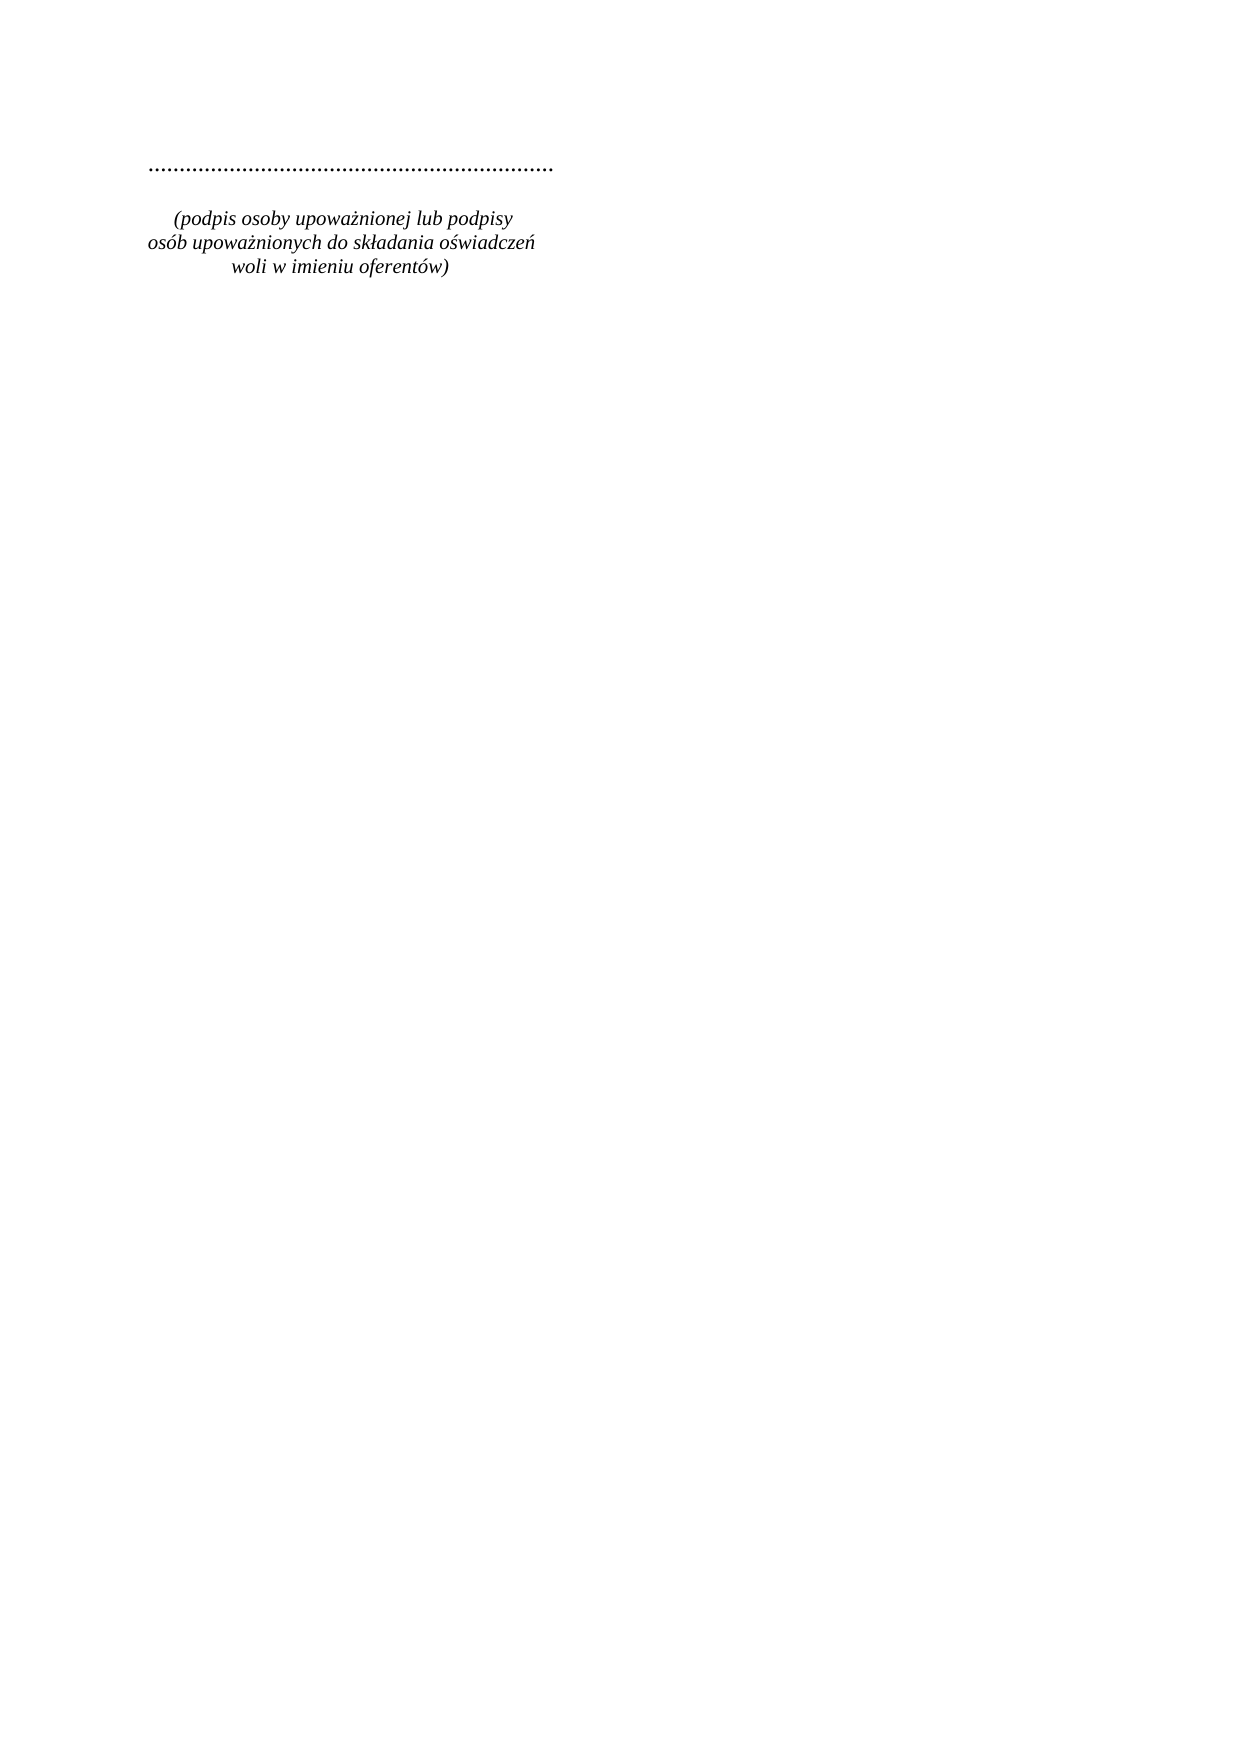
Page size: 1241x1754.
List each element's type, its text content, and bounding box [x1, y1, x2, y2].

text woli w imieniu oferentów) [148, 254, 1093, 278]
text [148, 148, 1093, 176]
text osób upoważnionych do składania oświadczeń [148, 229, 1093, 254]
text (podpis osoby upoważnionej lub podpisy [148, 206, 1093, 229]
